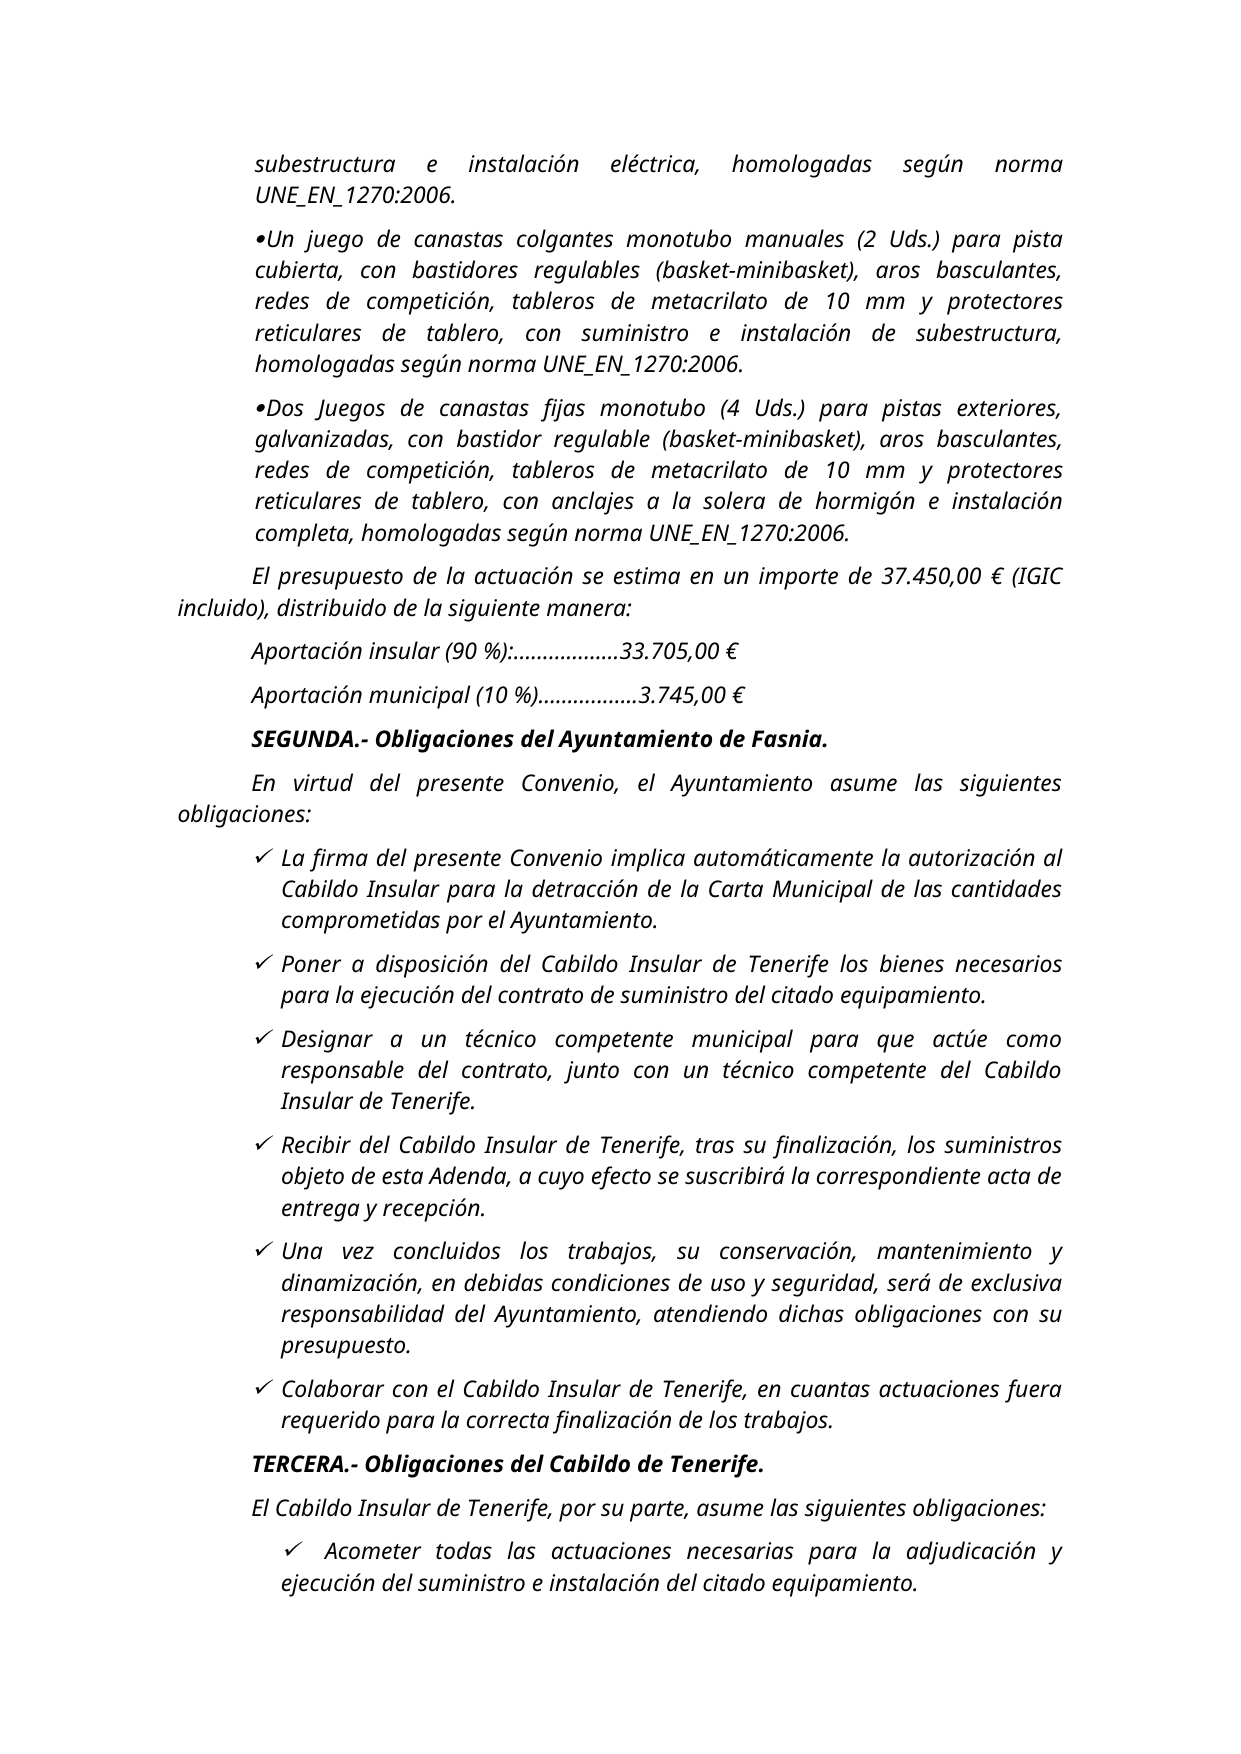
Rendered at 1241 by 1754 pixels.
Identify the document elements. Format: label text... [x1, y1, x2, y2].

text El Cabildo Insular de Tenerife, por su parte, asume las siguientes obligaciones: [177, 1491, 1063, 1523]
text Aportación municipal (10 %)………...…..3.745,00 € [177, 679, 1064, 710]
text El presupuesto de la actuación se estima en un importe de 37.450,00 € (IGIC incluido), distribuido de la siguiente manera: [177, 560, 1064, 623]
list Acometer todas las actuaciones necesarias para la adjudicación y ejecución del suministro e instalación del citado equipamiento. [281, 1535, 1063, 1598]
text Aportación insular (90 %):………………33.705,00 € [177, 635, 1064, 666]
text TERCERA.- Obligaciones del Cabildo de Tenerife. [177, 1448, 1063, 1479]
list La firma del presente Convenio implica automáticamente la autorización al Cabildo Insular para la detracción de la Carta Municipal de las cantidades comprometidas por el Ayuntamiento. [251, 841, 1063, 935]
list Una vez concluidos los trabajos, su conservación, mantenimiento y dinamización, en debidas condiciones de uso y seguridad, será de exclusiva responsabilidad del Ayuntamiento, atendiendo dichas obligaciones con su presupuesto. [251, 1235, 1063, 1360]
list Un juego de canastas colgantes monotubo manuales (2 Uds.) para pista cubierta, con bastidores regulables (basket-minibasket), aros basculantes, redes de competición, tableros de metacrilato de y protectores reticulares de tablero, con suministro e instalación de subestructura, homologadas según norma UNE_EN_1270:2006. [254, 223, 1064, 379]
text SEGUNDA.- Obligaciones del Ayuntamiento de Fasnia. [177, 723, 1063, 754]
list Recibir del Cabildo Insular de Tenerife, tras su finalización, los suministros objeto de esta Adenda, a cuyo efecto se suscribirá la correspondiente acta de entrega y recepción. [251, 1129, 1063, 1223]
text En virtud del presente Convenio, el Ayuntamiento asume las siguientes obligaciones: [177, 766, 1063, 829]
list Colaborar con el Cabildo Insular de Tenerife, en cuantas actuaciones fuera requerido para la correcta finalización de los trabajos. [251, 1373, 1063, 1435]
list Dos Juegos de canastas fijas monotubo (4 Uds.) para pistas exteriores, galvanizadas, con bastidor regulable (basket-minibasket), aros basculantes, redes de competición, tableros de metacrilato de y protectores reticulares de tablero, con anclajes a la solera de hormigón e instalación completa, homologadas según norma UNE_EN_1270:2006. [254, 391, 1064, 548]
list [254, 148, 1064, 210]
list Designar a un técnico competente municipal para que actúe como responsable del contrato, junto con un técnico competente del Cabildo Insular de Tenerife. [251, 1023, 1063, 1116]
list Poner a disposición del Cabildo Insular de Tenerife los bienes necesarios para la ejecución del contrato de suministro del citado equipamiento. [251, 948, 1063, 1010]
